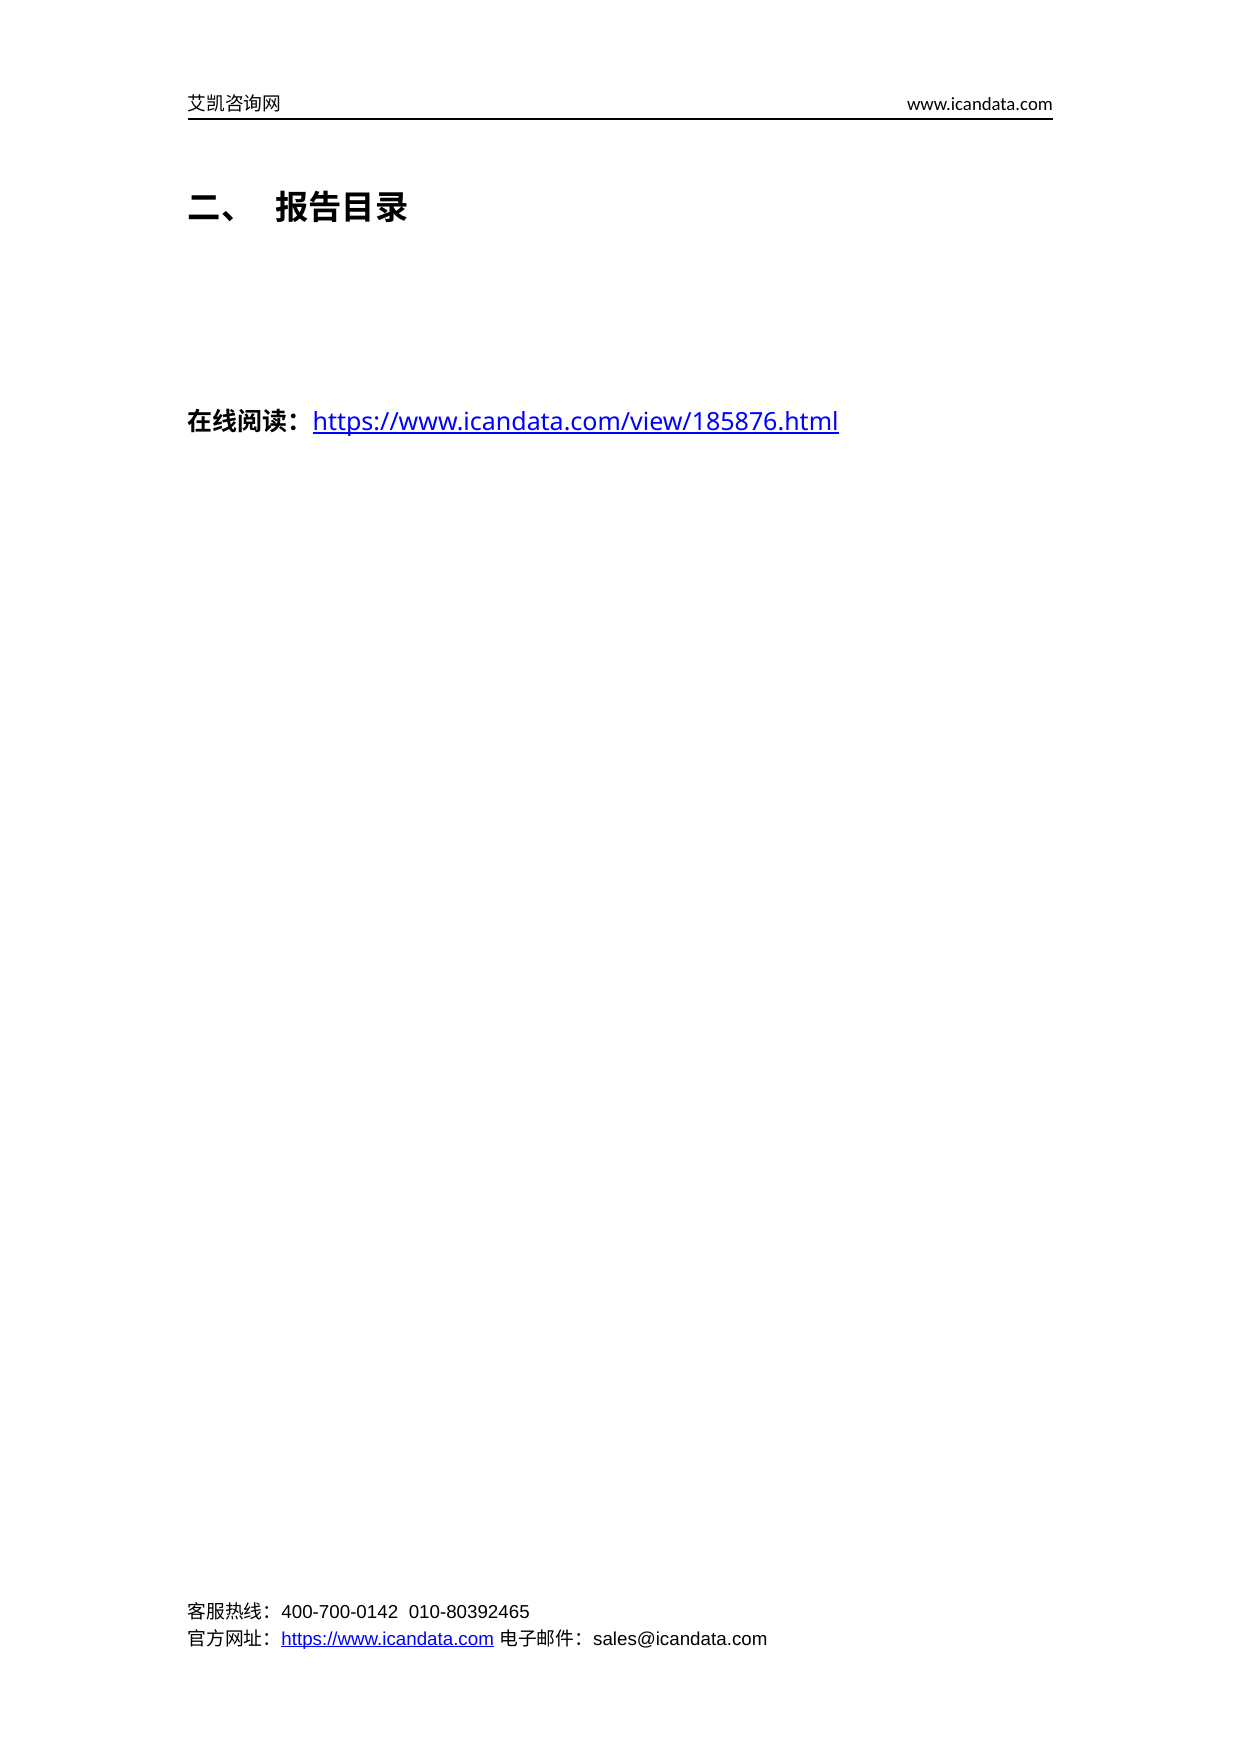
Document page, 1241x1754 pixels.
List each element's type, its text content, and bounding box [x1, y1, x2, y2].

subtitle 报告目录 [187, 172, 1053, 237]
text 在线阅读：https://www.icandata.com/view/185876.html [187, 387, 1053, 452]
